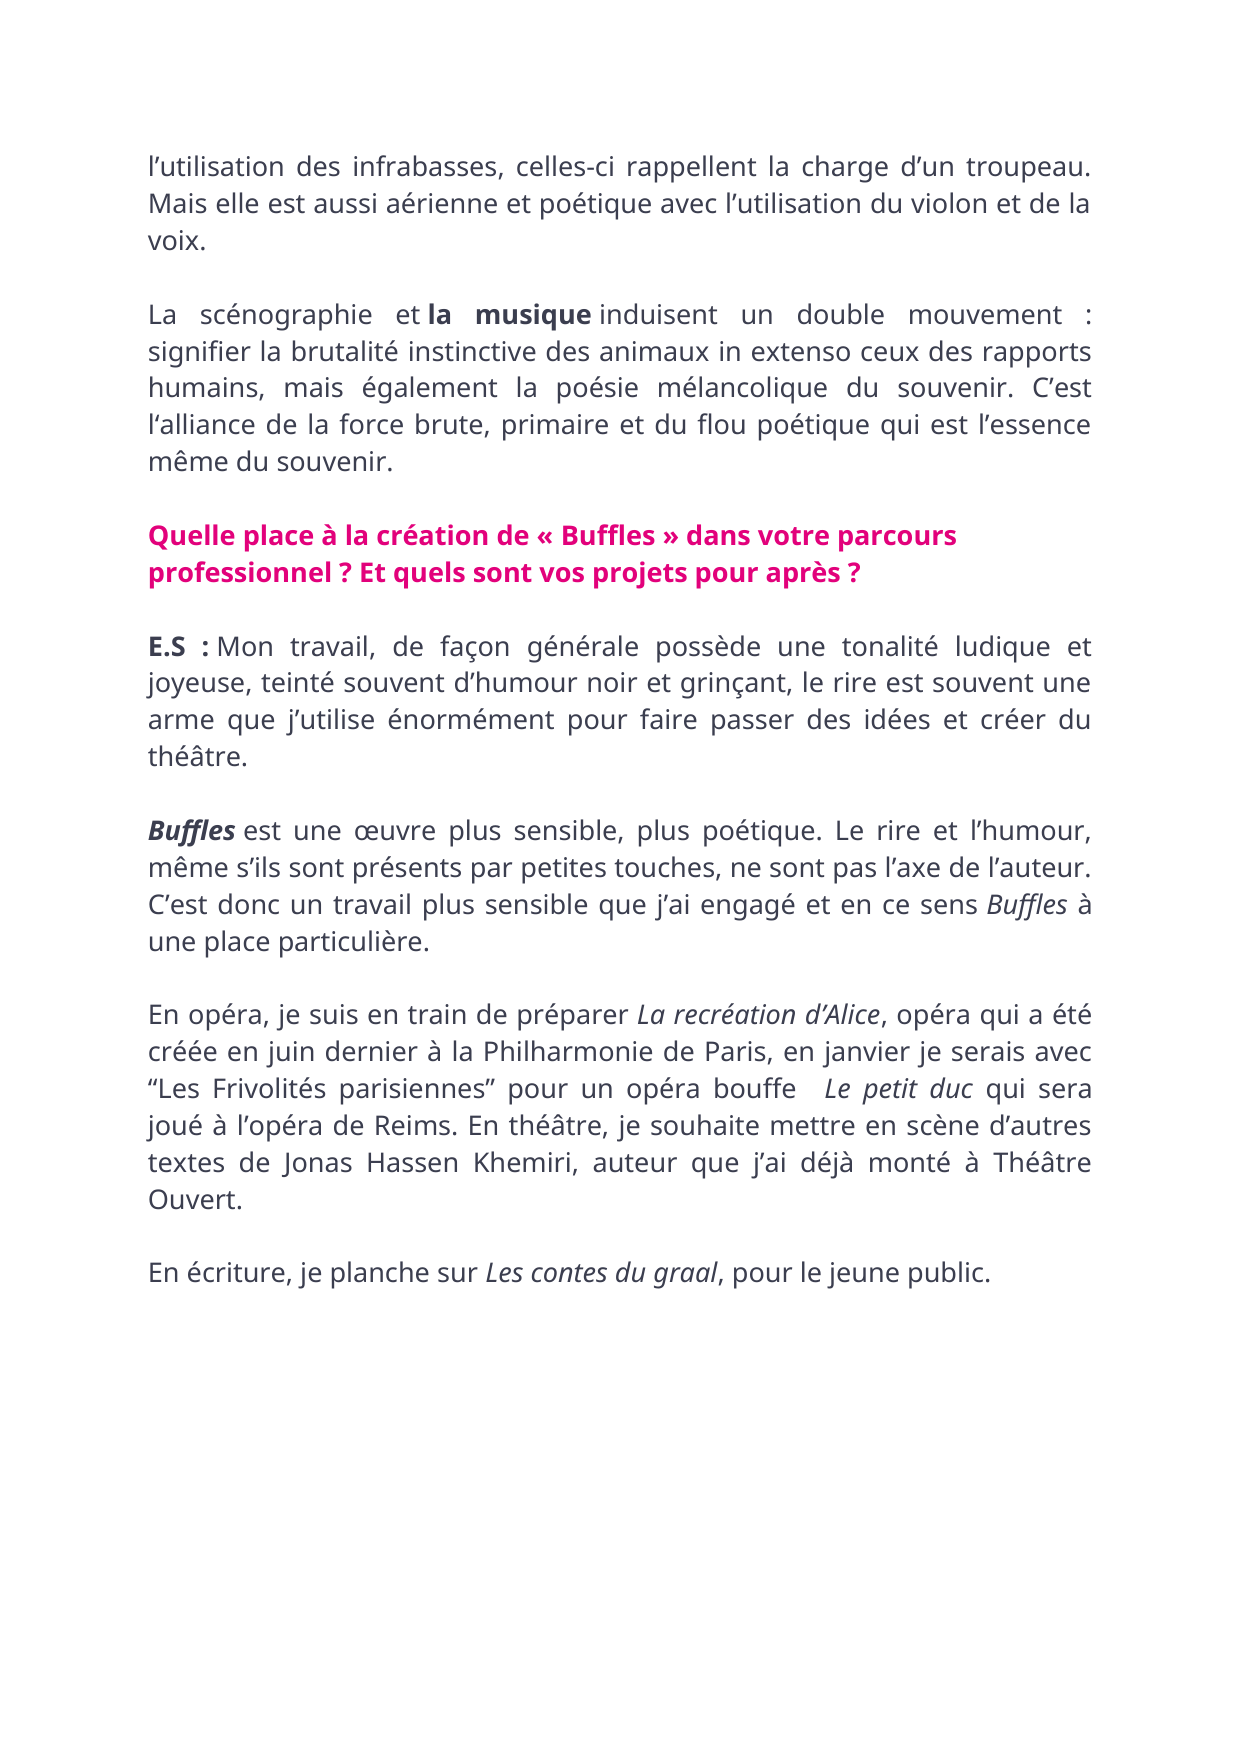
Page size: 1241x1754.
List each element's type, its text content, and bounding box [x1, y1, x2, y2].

text En écriture, je planche sur Les contes du graal, pour le jeune public. [148, 1254, 1093, 1291]
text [148, 148, 1093, 258]
text E.S : Mon travail, de façon générale possède une tonalité ludique et joyeuse, teinté souvent d’humour noir et grinçant, le rire est souvent une arme que j’utilise énormément pour faire passer des idées et créer du théâtre. [148, 627, 1093, 774]
text Buffles est une œuvre plus sensible, plus poétique. Le rire et l’humour, même s’ils sont présents par petites touches, ne sont pas l’axe de l’auteur. C’est donc un travail plus sensible que j’ai engagé et en ce sens Buffles à une place particulière. [148, 811, 1093, 959]
text Quelle place à la création de « Buffles » dans votre parcours professionnel ? Et quels sont vos projets pour après ? [148, 516, 1093, 590]
text En opéra, je suis en train de préparer La recréation d’Alice, opéra qui a été créée en juin dernier à la Philharmonie de Paris, en janvier je serais avec “Les Frivolités parisiennes” pour un opéra bouffe Le petit duc qui sera joué à l’opéra de Reims. En théâtre, je souhaite mettre en scène d’autres textes de Jonas Hassen Khemiri, auteur que j’ai déjà monté à Théâtre Ouvert. [148, 996, 1093, 1217]
text La scénographie et la musique induisent un double mouvement : signifier la brutalité instinctive des animaux in extenso ceux des rapports humains, mais également la poésie mélancolique du souvenir. C’est l‘alliance de la force brute, primaire et du flou poétique qui est l’essence même du souvenir. [148, 295, 1093, 479]
